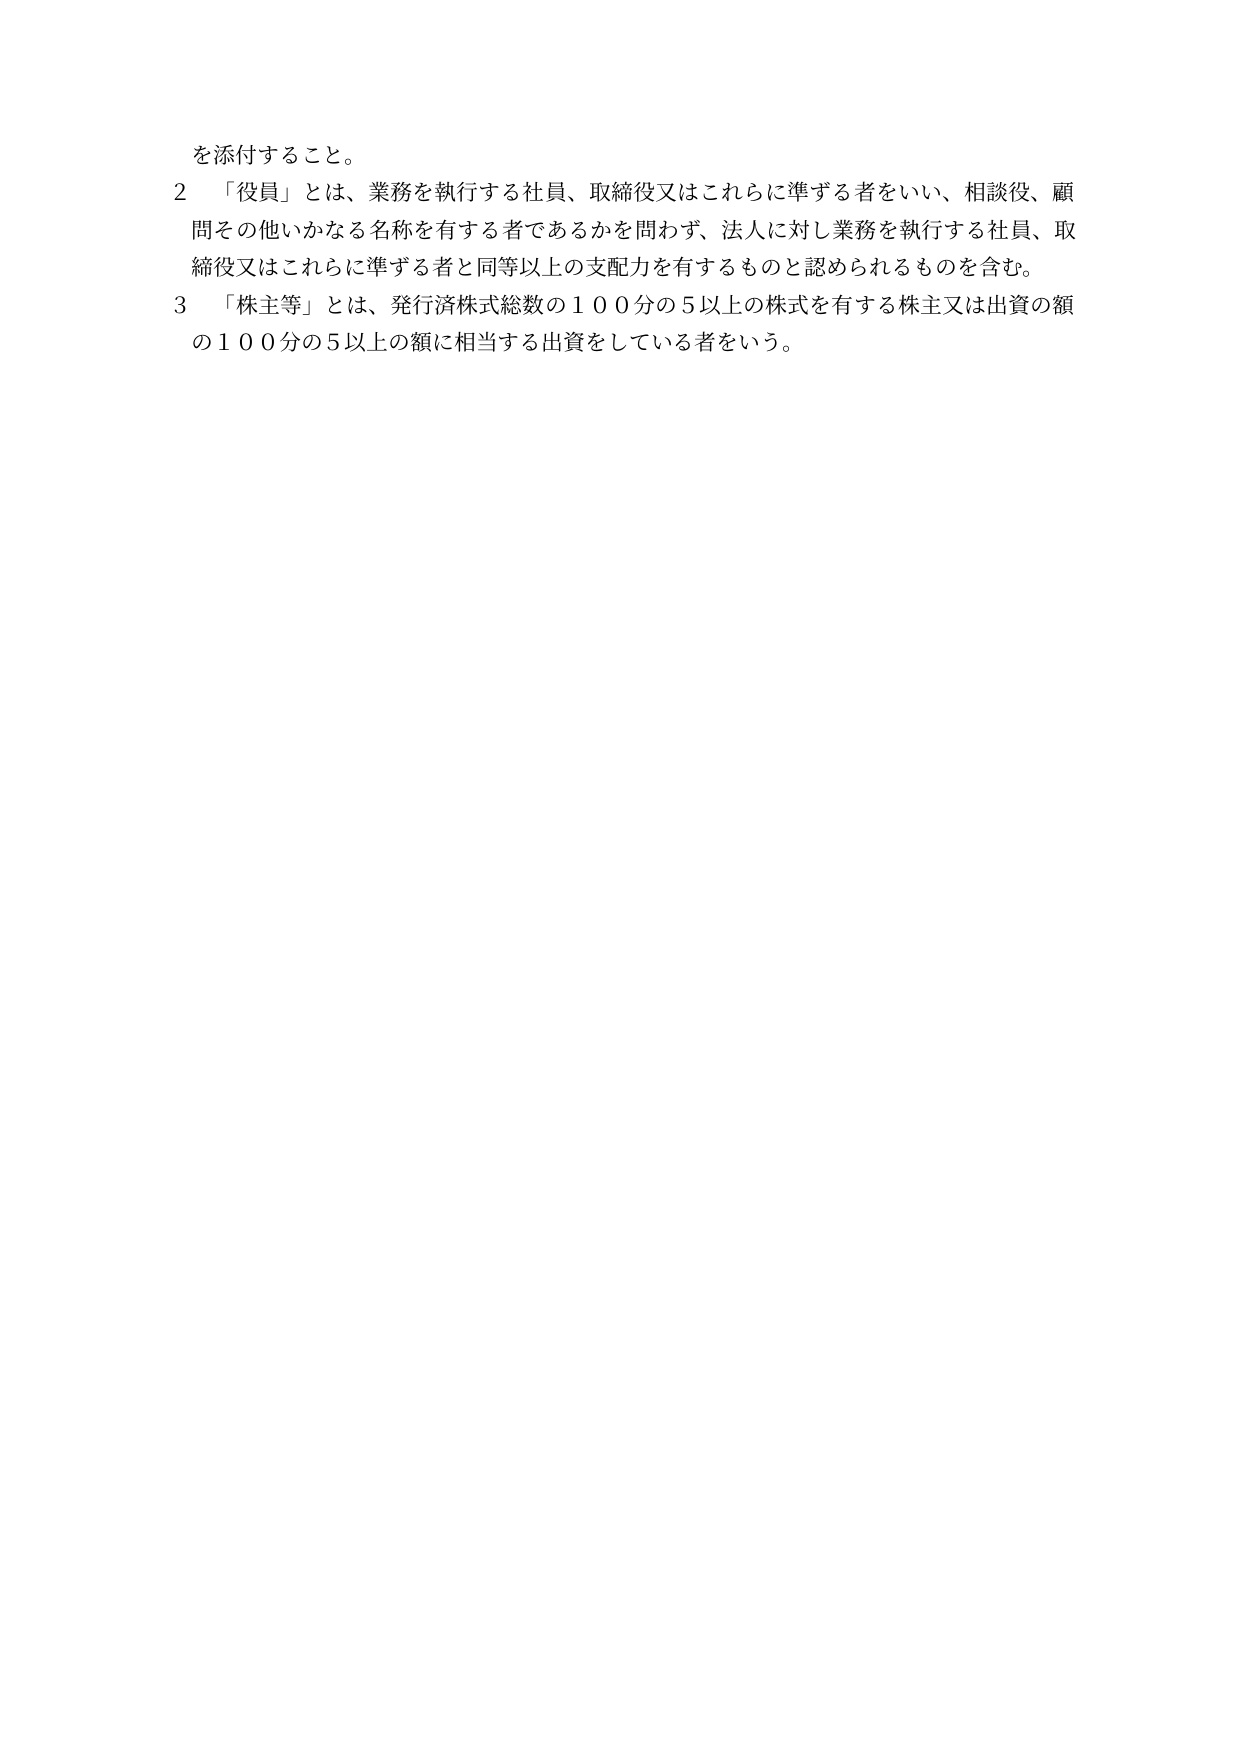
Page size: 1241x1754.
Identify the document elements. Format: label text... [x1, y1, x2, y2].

text ３ 「株主等」とは、発行済株式総数の１００分の５以上の株式を有する株主又は出資の額の１００分の５以上の額に相当する出資をしている者をいう。 [169, 285, 1078, 360]
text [169, 135, 1078, 172]
text ２ 「役員」とは、業務を執行する社員、取締役又はこれらに準ずる者をいい、相談役、顧問その他いかなる名称を有する者であるかを問わず、法人に対し業務を執行する社員、取締役又はこれらに準ずる者と同等以上の支配力を有するものと認められるものを含む。 [169, 172, 1078, 285]
